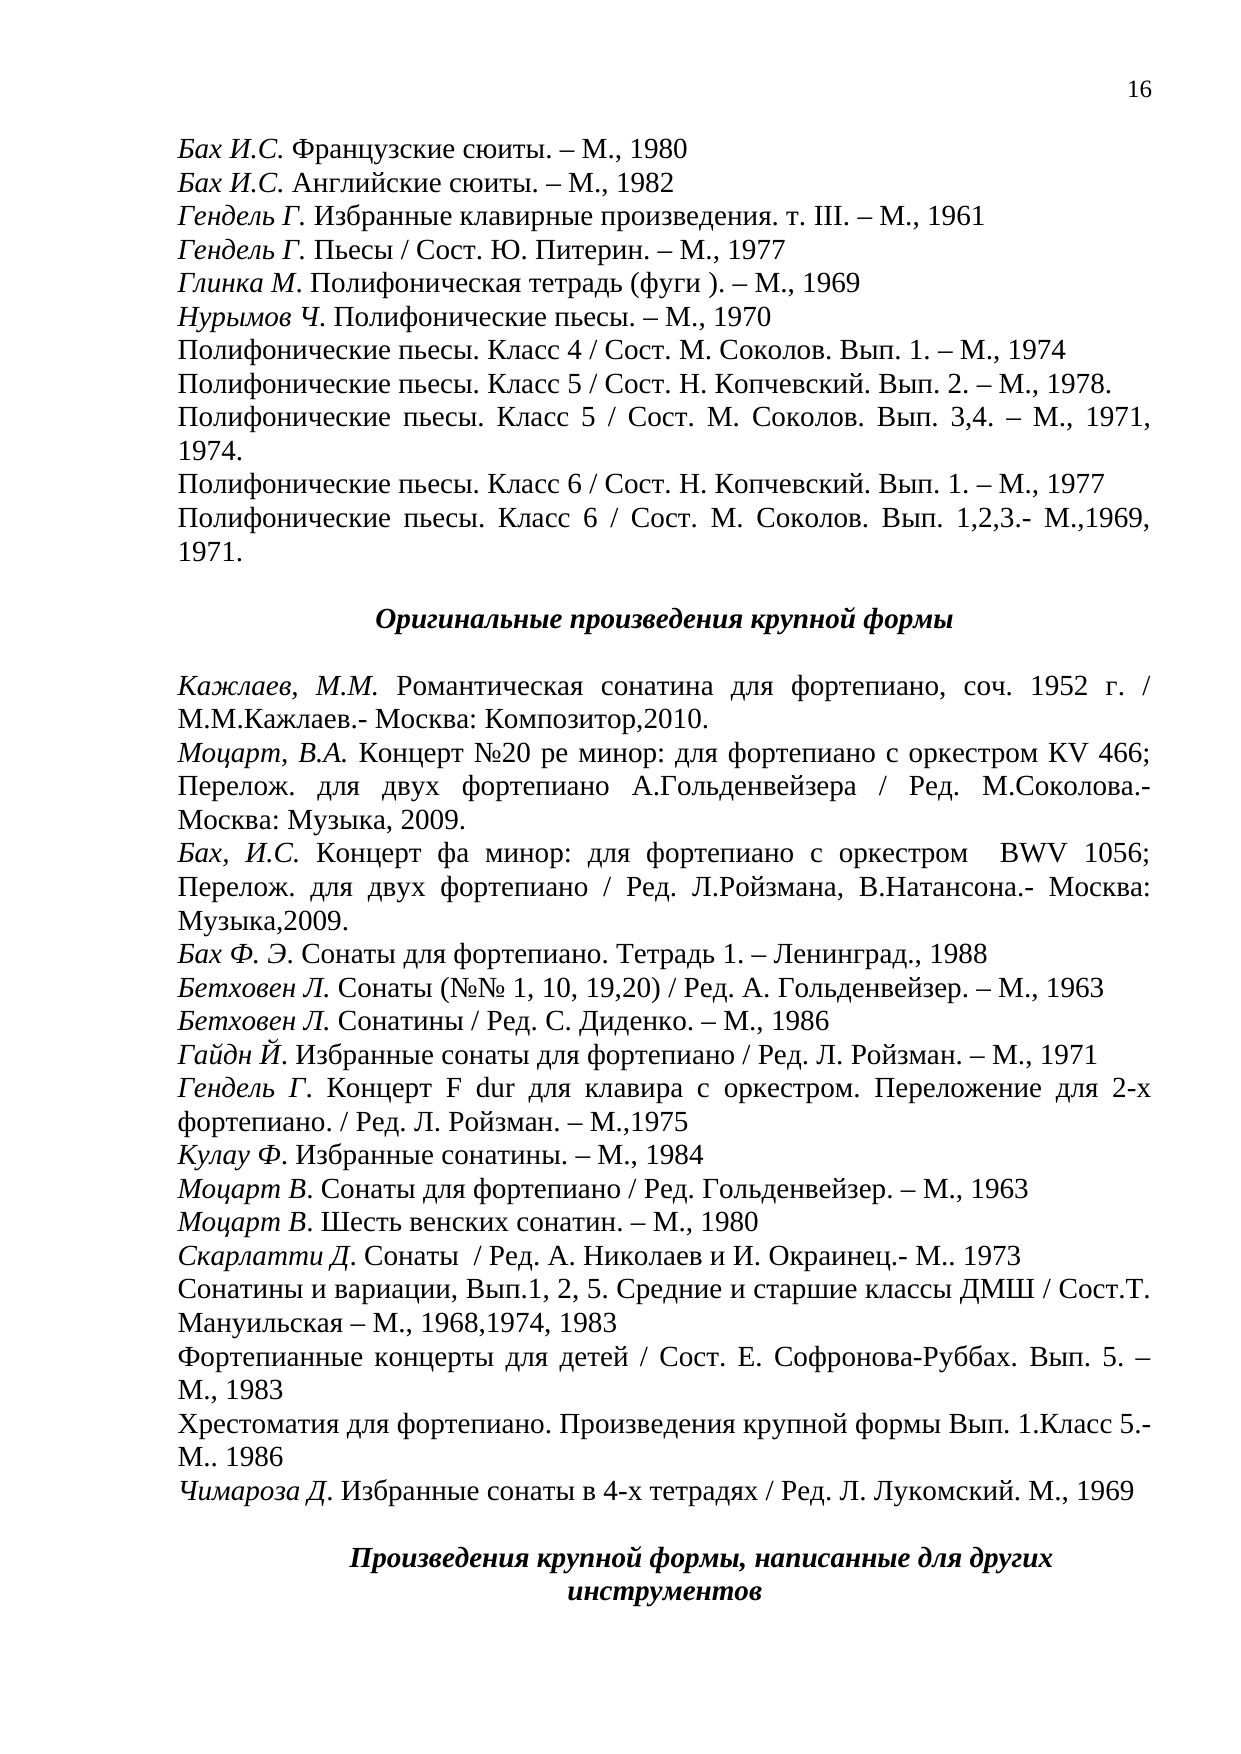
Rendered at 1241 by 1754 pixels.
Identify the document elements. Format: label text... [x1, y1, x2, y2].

text Фортепианные концерты для детей / Сост. Е. Софронова-Руббах. Вып. 5. – М., 1983 [177, 1339, 1152, 1406]
text Бах Ф. Э. Сонаты для фортепиано. Тетрадь 1. – Ленинград., 1988 [177, 936, 1152, 970]
text Бах И.С. Французские сюиты. – М., 1980 [177, 131, 1152, 165]
text Сонатины и вариации, Вып.1, 2, 5. Средние и старшие классы ДМШ / Сост.Т. Мануильская – М., 1968,1974, 1983 [177, 1272, 1152, 1339]
text Кулау Ф. Избранные сонатины. – М., 1984 [177, 1137, 1152, 1171]
text Моцарт, В.А. Концерт №20 ре минор: для фортепиано с оркестром КV 466; Перелож. для двух фортепиано А.Гольденвейзера / Ред. М.Соколова.- Москва: Музыка, 2009. [177, 735, 1152, 836]
text Моцарт В. Сонаты для фортепиано / Ред. Гольденвейзер. – М., 1963 [177, 1171, 1152, 1204]
text Бетховен Л. Сонатины / Ред. С. Диденко. – М., 1986 [177, 1003, 1152, 1037]
text Полифонические пьесы. Класс 5 / Сост. М. Соколов. Вып. 3,4. – М., 1971, 1974. [177, 399, 1152, 467]
text Произведения крупной формы, написанные для других инструментов [177, 1540, 1152, 1607]
text Бах, И.С. Концерт фа минор: для фортепиано с оркестром BWV 1056; Перелож. для двух фортепиано / Ред. Л.Ройзмана, В.Натансона.- Москва: Музыка,2009. [177, 836, 1152, 936]
text Глинка М. Полифоническая тетрадь (фуги ). – М., 1969 [177, 265, 1152, 299]
text Моцарт В. Шесть венских сонатин. – М., 1980 [177, 1204, 1152, 1238]
text Гендель Г. Концерт F dur для клавира с оркестром. Переложение для 2-х фортепиано. / Ред. Л. Ройзман. – М.,1975 [177, 1070, 1152, 1137]
text Гайдн Й. Избранные сонаты для фортепиано / Ред. Л. Ройзман. – М., 1971 [177, 1037, 1152, 1070]
text Бах И.С. Английские сюиты. – М., 1982 [177, 165, 1152, 198]
text Нурымов Ч. Полифонические пьесы. – М., 1970 [177, 299, 1152, 332]
text Полифонические пьесы. Класс 5 / Сост. Н. Копчевский. Вып. 2. – М., 1978. [177, 366, 1152, 399]
text Полифонические пьесы. Класс 6 / Сост. Н. Копчевский. Вып. 1. – М., 1977 [177, 467, 1152, 500]
text Полифонические пьесы. Класс 6 / Сост. М. Соколов. Вып. 1,2,3.- М.,1969, 1971. [177, 500, 1152, 567]
text Гендель Г. Избранные клавирные произведения. т. III. – М., 1961 [177, 198, 1152, 232]
text Скарлатти Д. Сонаты / Ред. А. Николаев и И. Окраинец.- М.. 1973 [177, 1238, 1152, 1272]
text Оригинальные произведения крупной формы [177, 601, 1152, 634]
text Бетховен Л. Сонаты (№№ 1, 10, 19,20) / Ред. А. Гольденвейзер. – М., 1963 [177, 970, 1152, 1003]
text Гендель Г. Пьесы / Сост. Ю. Питерин. – М., 1977 [177, 232, 1152, 265]
text Хрестоматия для фортепиано. Произведения крупной формы Вып. 1.Класс 5.- М.. 1986 [177, 1406, 1152, 1473]
text Полифонические пьесы. Класс 4 / Сост. М. Соколов. Вып. 1. – М., 1974 [177, 332, 1152, 366]
text Кажлаев, М.М. Романтическая сонатина для фортепиано, соч. 1952 г. / М.М.Кажлаев.- Москва: Композитор,2010. [177, 668, 1152, 735]
text Чимароза Д. Избранные сонаты в 4-х тетрадях / Ред. Л. Лукомский. М., 1969 [177, 1473, 1152, 1506]
